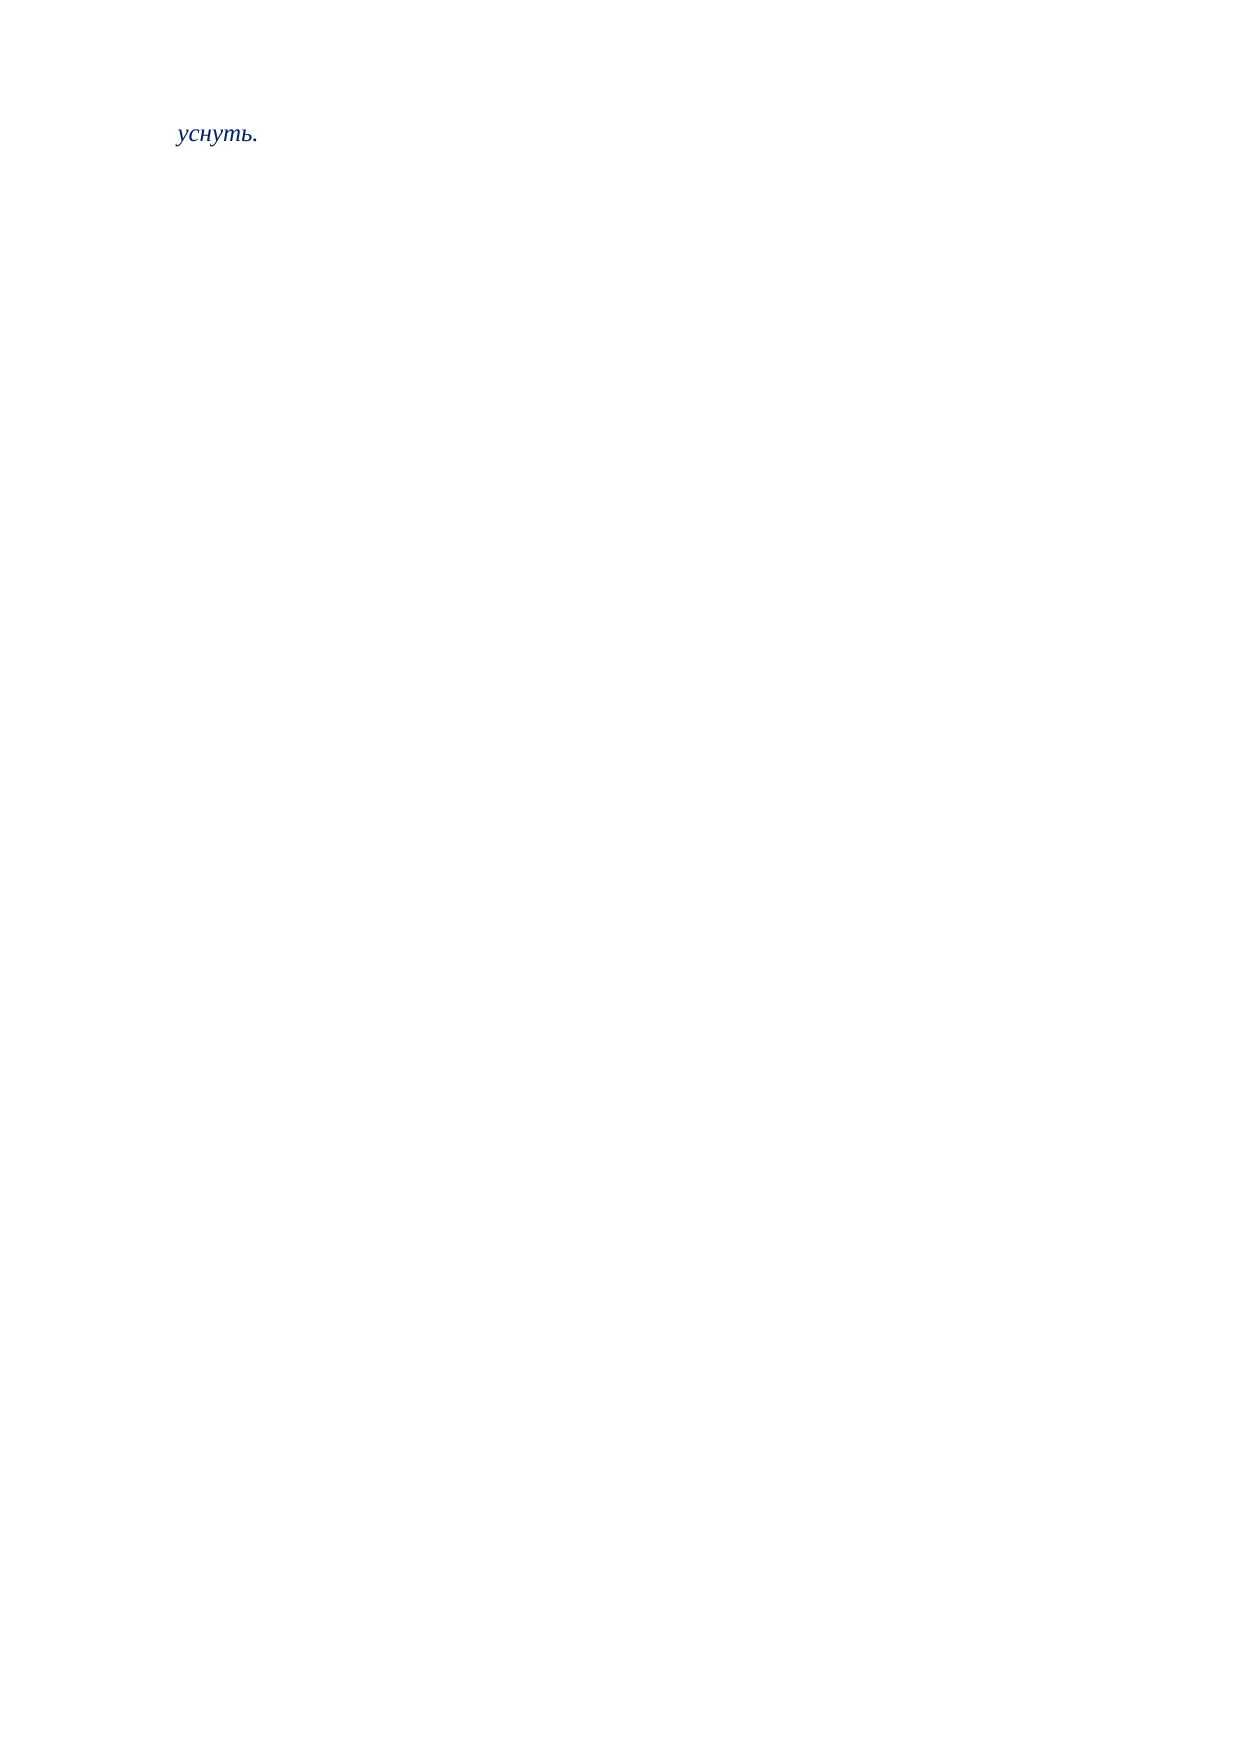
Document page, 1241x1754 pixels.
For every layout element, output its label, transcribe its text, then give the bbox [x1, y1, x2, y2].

text уснуть. [177, 118, 1152, 147]
